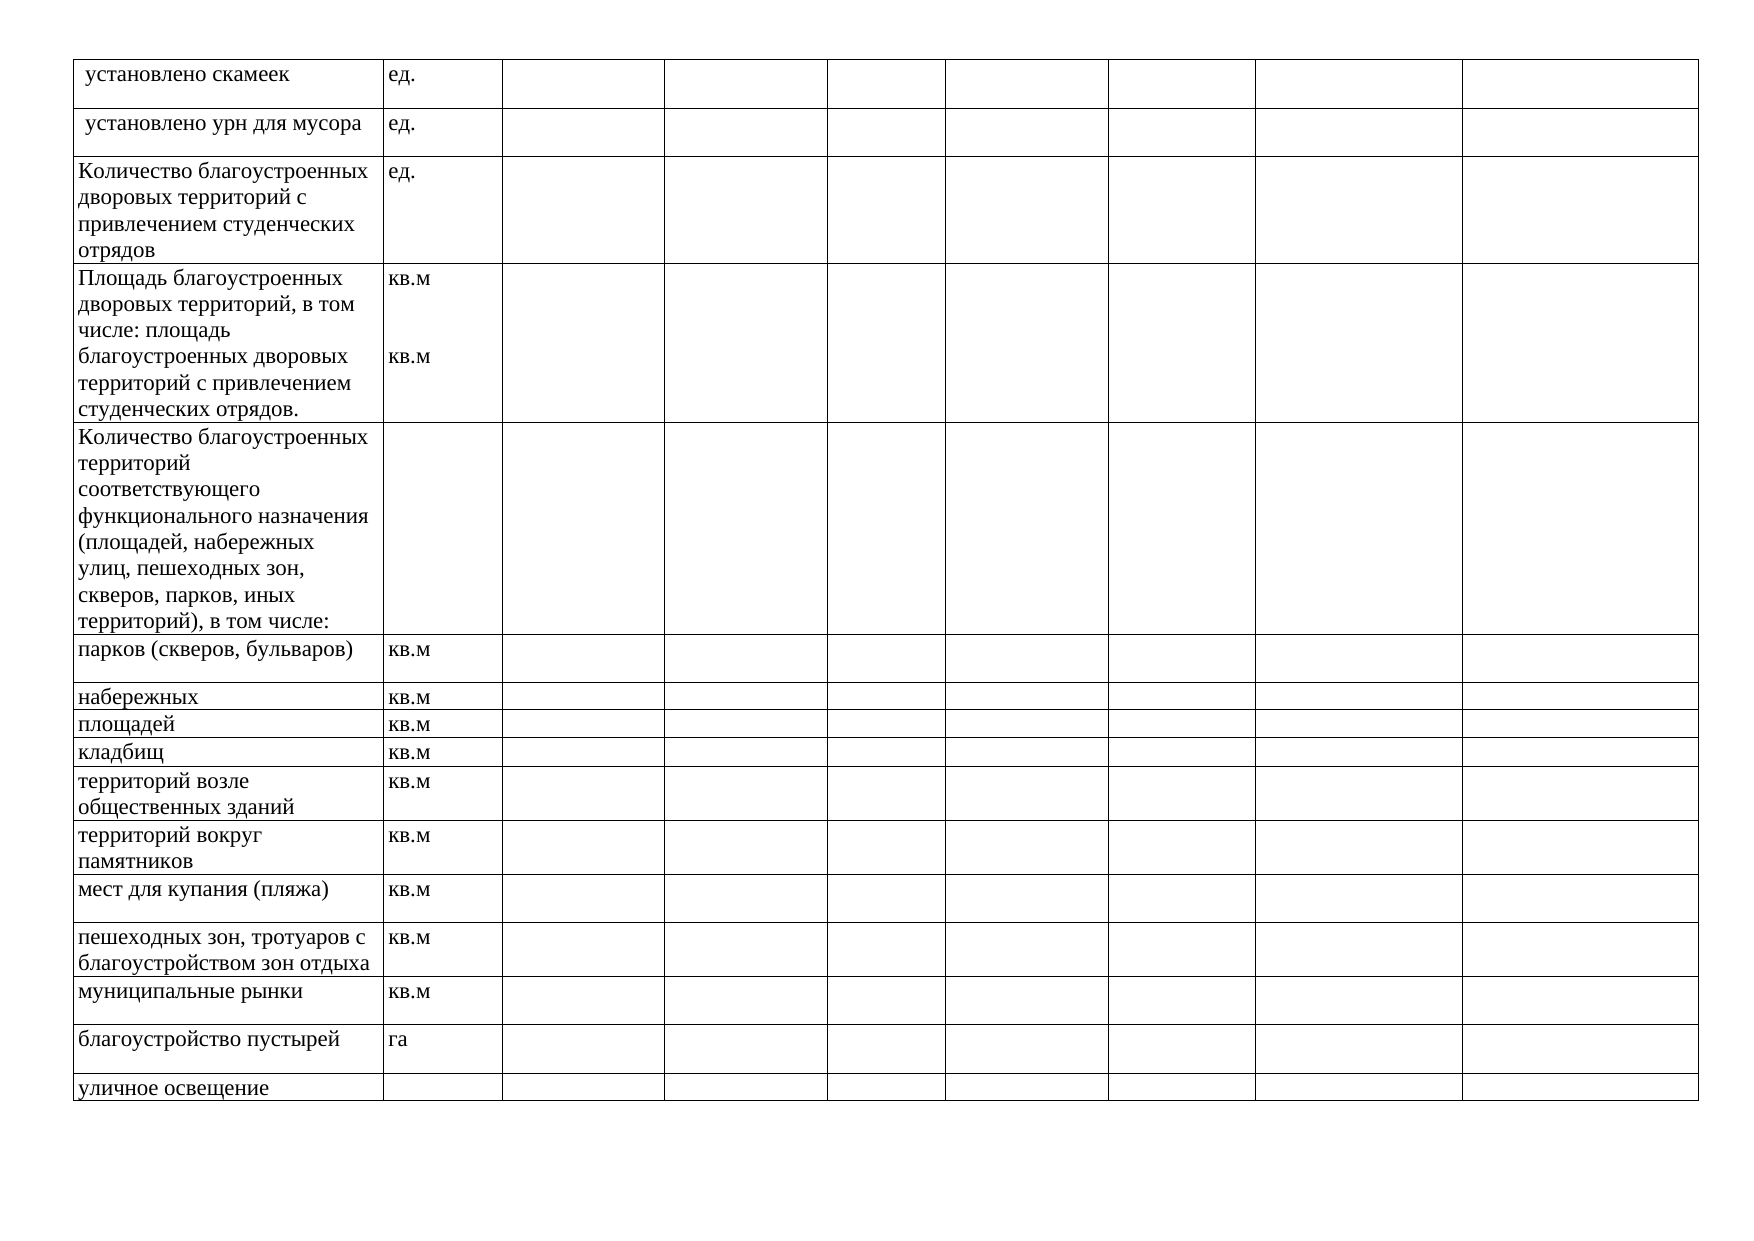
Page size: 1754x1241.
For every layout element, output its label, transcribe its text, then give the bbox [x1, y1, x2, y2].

table_cell кв.м [384, 923, 502, 976]
table_cell территорий возле общественных зданий [74, 767, 383, 820]
table_cell [1256, 1025, 1462, 1073]
table_cell [665, 923, 827, 976]
table_cell кв.м [384, 738, 502, 766]
table_cell [503, 767, 664, 820]
table_cell [665, 683, 827, 709]
table_cell кв.м [384, 767, 502, 820]
table_cell [1256, 923, 1462, 976]
table_cell [946, 767, 1108, 820]
table_cell [665, 710, 827, 737]
table_cell [946, 635, 1108, 682]
table_cell [1256, 683, 1462, 709]
table_cell [946, 821, 1108, 873]
table_cell [1109, 767, 1255, 820]
table_cell территорий вокруг памятников [74, 821, 383, 873]
table_cell ед. [384, 109, 502, 156]
table_cell [946, 977, 1108, 1024]
table_cell [503, 264, 664, 422]
table_cell [946, 157, 1108, 262]
table_cell [1109, 977, 1255, 1024]
table_cell [828, 1074, 945, 1100]
table_cell [665, 109, 827, 156]
table_cell установлено скамеек [74, 60, 383, 108]
table_cell [828, 635, 945, 682]
table_cell кв.м [384, 977, 502, 1024]
table_cell [1109, 683, 1255, 709]
table_cell [1256, 635, 1462, 682]
table_cell [1109, 1074, 1255, 1100]
table_cell [946, 683, 1108, 709]
table_cell [1109, 821, 1255, 873]
table_cell [384, 1074, 502, 1100]
table_cell [1109, 60, 1255, 108]
table_cell [1463, 157, 1698, 262]
table_cell [665, 264, 827, 422]
table_cell [828, 683, 945, 709]
table_cell [1256, 109, 1462, 156]
table_cell [1256, 821, 1462, 873]
table_cell кв.м кв.м [384, 264, 502, 422]
table_cell [503, 60, 664, 108]
table_cell [1109, 738, 1255, 766]
table_cell [1463, 875, 1698, 922]
table_cell [828, 923, 945, 976]
table_cell [503, 710, 664, 737]
table_cell [1256, 767, 1462, 820]
table_cell [665, 635, 827, 682]
table_cell [1463, 710, 1698, 737]
table_cell [1463, 977, 1698, 1024]
table_cell [1463, 767, 1698, 820]
table_cell [503, 1074, 664, 1100]
table_cell ед. [384, 157, 502, 262]
table_cell кв.м [384, 875, 502, 922]
table_cell [1463, 60, 1698, 108]
table_cell [1256, 875, 1462, 922]
table_cell [828, 60, 945, 108]
table_cell благоустройство пустырей [74, 1025, 383, 1073]
table_cell [828, 767, 945, 820]
table_cell [1256, 423, 1462, 633]
table_cell [503, 157, 664, 262]
table_cell [946, 1025, 1108, 1073]
table_cell [503, 635, 664, 682]
table_cell [946, 60, 1108, 108]
table_cell [665, 821, 827, 873]
table_cell [1109, 875, 1255, 922]
table_cell пешеходных зон, тротуаров с благоустройством зон отдыха [74, 923, 383, 976]
table_cell [1109, 635, 1255, 682]
table_cell [503, 977, 664, 1024]
table_cell [1256, 264, 1462, 422]
table_cell [1109, 264, 1255, 422]
table_cell [946, 875, 1108, 922]
table_cell [665, 977, 827, 1024]
table_cell Площадь благоустроенных дворовых территорий, в том числе: площадь благоустроенных дворовых территорий с привлечением студенческих отрядов. [74, 264, 383, 422]
table_cell [946, 710, 1108, 737]
table_cell кладбищ [74, 738, 383, 766]
table_cell [1256, 738, 1462, 766]
table_cell муниципальные рынки [74, 977, 383, 1024]
table_cell [1463, 1025, 1698, 1073]
table_cell [665, 1025, 827, 1073]
table_cell [1109, 923, 1255, 976]
table_cell [1463, 923, 1698, 976]
table_cell Количество благоустроенных дворовых территорий с привлечением студенческих отрядов [74, 157, 383, 262]
table_cell [946, 264, 1108, 422]
table_cell парков (скверов, бульваров) [74, 635, 383, 682]
table_cell [1256, 60, 1462, 108]
table_cell [828, 821, 945, 873]
table_cell [946, 738, 1108, 766]
table_cell [1256, 1074, 1462, 1100]
table_cell набережных [74, 683, 383, 709]
table_cell [1463, 109, 1698, 156]
table_cell [665, 875, 827, 922]
table_cell [384, 423, 502, 633]
table_cell уличное освещение [74, 1074, 383, 1100]
table_cell [665, 767, 827, 820]
table_cell кв.м [384, 821, 502, 873]
table_cell Количество благоустроенных территорий соответствующего функционального назначения (площадей, набережных улиц, пешеходных зон, скверов, парков, иных территорий), в том числе: [74, 423, 383, 633]
table_cell [665, 60, 827, 108]
table_cell [1463, 683, 1698, 709]
table_cell [503, 109, 664, 156]
table_cell [1463, 264, 1698, 422]
table_cell [503, 683, 664, 709]
table_cell [503, 423, 664, 633]
table_cell [1109, 157, 1255, 262]
table_cell [1109, 710, 1255, 737]
table_cell га [384, 1025, 502, 1073]
table_cell установлено урн для мусора [74, 109, 383, 156]
table_cell [828, 1025, 945, 1073]
table_cell [1109, 423, 1255, 633]
table_cell [1256, 977, 1462, 1024]
table_cell [828, 710, 945, 737]
table_cell [946, 109, 1108, 156]
table_cell кв.м [384, 683, 502, 709]
table_cell [946, 923, 1108, 976]
table_cell [1463, 821, 1698, 873]
table_cell [665, 423, 827, 633]
table_cell [828, 738, 945, 766]
table_cell кв.м [384, 635, 502, 682]
table_cell [1109, 109, 1255, 156]
table_cell площадей [74, 710, 383, 737]
table_cell [828, 264, 945, 422]
table_cell ед. [384, 60, 502, 108]
table_cell [828, 875, 945, 922]
table_cell [665, 1074, 827, 1100]
table_cell [1256, 157, 1462, 262]
table_cell [946, 1074, 1108, 1100]
table_cell мест для купания (пляжа) [74, 875, 383, 922]
table_cell [1256, 710, 1462, 737]
table_cell [665, 738, 827, 766]
table_cell [828, 423, 945, 633]
table_cell [828, 977, 945, 1024]
table_cell [503, 923, 664, 976]
table_cell [1463, 738, 1698, 766]
table_cell [503, 1025, 664, 1073]
table_cell [828, 157, 945, 262]
table_cell кв.м [384, 710, 502, 737]
table_cell [828, 109, 945, 156]
table_cell [503, 738, 664, 766]
table_cell [1463, 423, 1698, 633]
table_cell [1463, 635, 1698, 682]
table_cell [1109, 1025, 1255, 1073]
table_cell [503, 875, 664, 922]
table_cell [946, 423, 1108, 633]
table_cell [665, 157, 827, 262]
table_cell [503, 821, 664, 873]
table_cell [1463, 1074, 1698, 1100]
